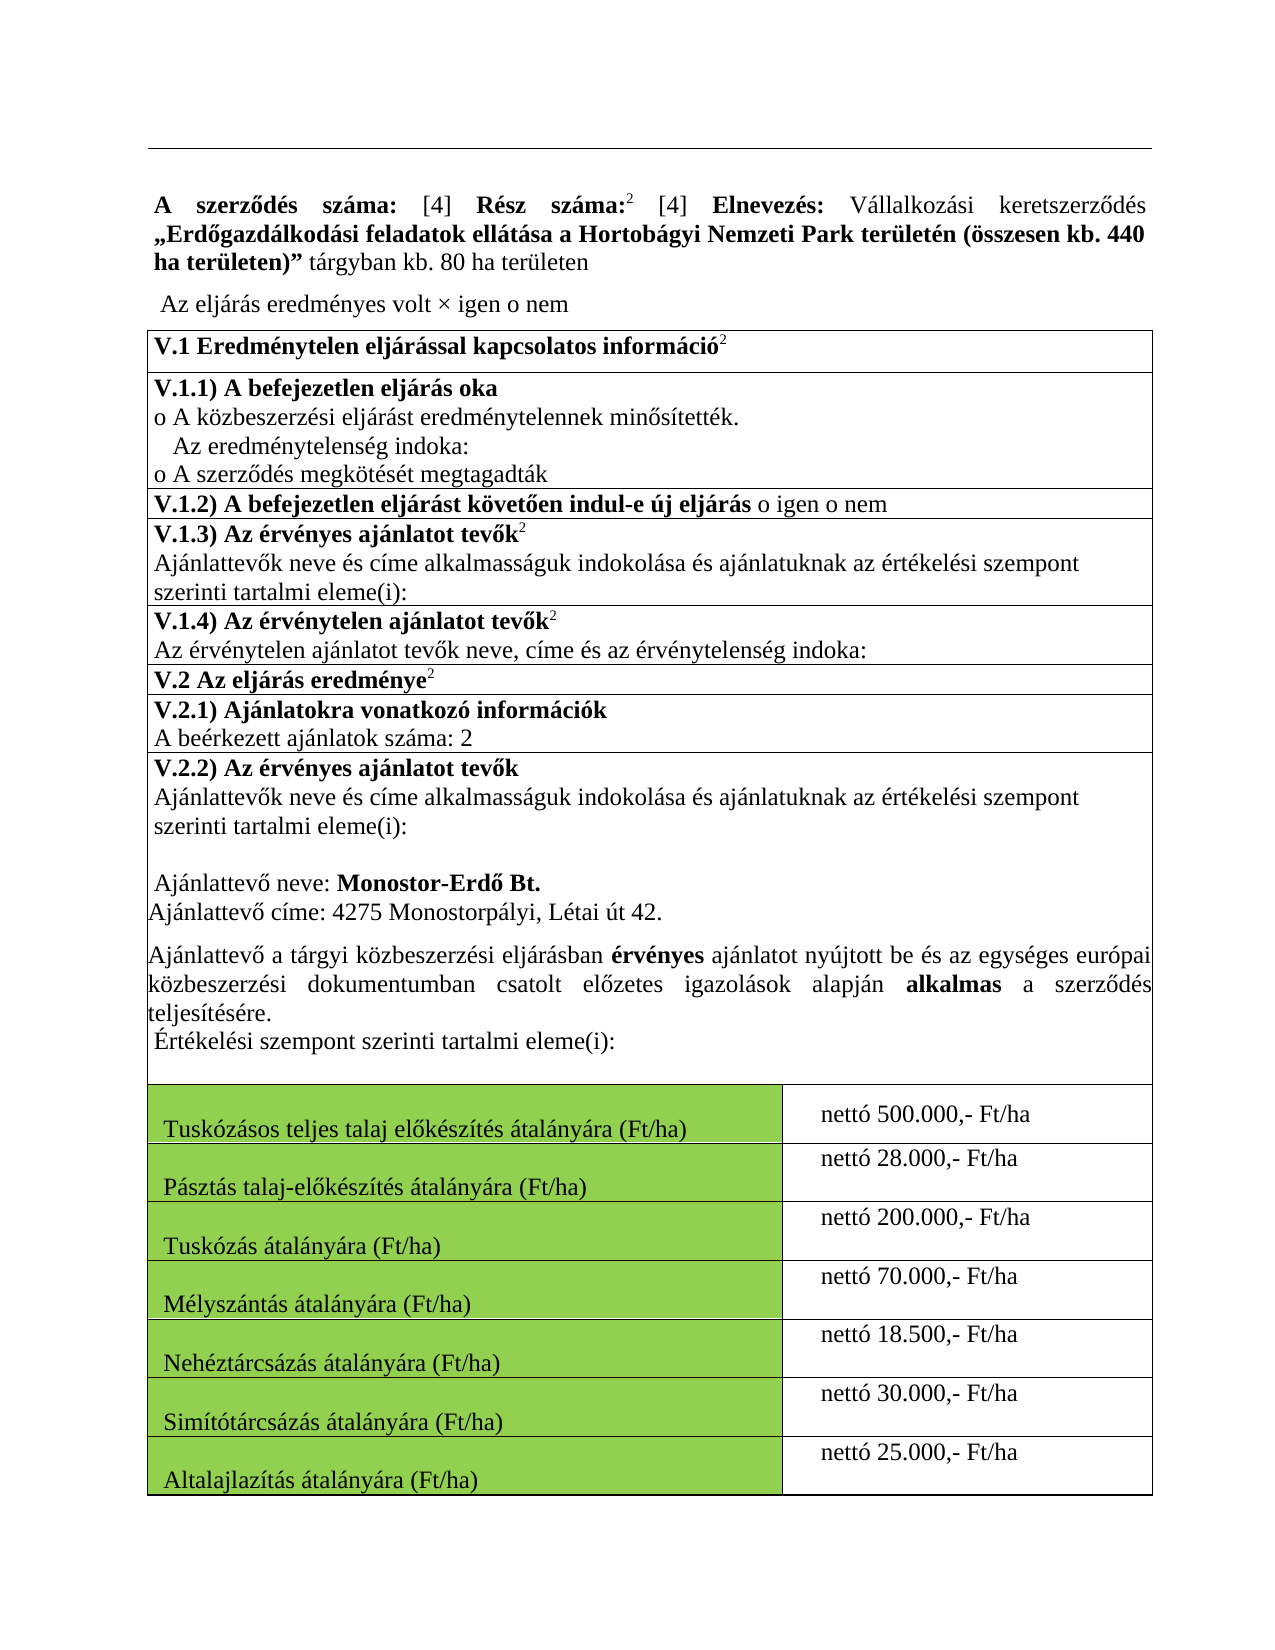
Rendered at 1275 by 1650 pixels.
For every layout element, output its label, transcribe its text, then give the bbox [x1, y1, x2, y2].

table_cell V.1.2) A befejezetlen eljárást követően indul-e új eljárás o igen o nem [148, 489, 1152, 518]
table_cell V.2 Az eljárás eredménye2 [148, 665, 1152, 694]
table_header A szerződés száma: [4] Rész száma:2 [4] Elnevezés: Vállalkozási keretszerződés „Erdőgazdálkodási feladatok ellátása a Hortobágyi Nemzeti Park területén (összesen kb. 440 ha területen)” tárgyban kb. 80 ha területen [148, 149, 1152, 289]
table_cell V.1 Eredménytelen eljárással kapcsolatos információ2 [148, 331, 1152, 372]
table_cell V.1.4) Az érvénytelen ajánlatot tevők2 Az érvénytelen ajánlatot tevők neve, címe és az érvénytelenség indoka: [148, 606, 1152, 664]
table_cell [783, 1437, 1152, 1494]
table_cell V.1.3) Az érvényes ajánlatot tevők2 Ajánlattevők neve és címe alkalmasságuk indokolása és ajánlatuknak az értékelési szempont szerinti tartalmi eleme(i): [148, 519, 1152, 605]
table_cell V.1.1) A befejezetlen eljárás oka o A közbeszerzési eljárást eredménytelennek minősítették. Az eredménytelenség indoka: o A szerződés megkötését megtagadták [148, 373, 1152, 488]
table_cell V.2.1) Ajánlatokra vonatkozó információk A beérkezett ajánlatok száma: 2 [148, 695, 1152, 752]
table_cell Az eljárás eredményes volt × igen o nem [148, 289, 1152, 330]
